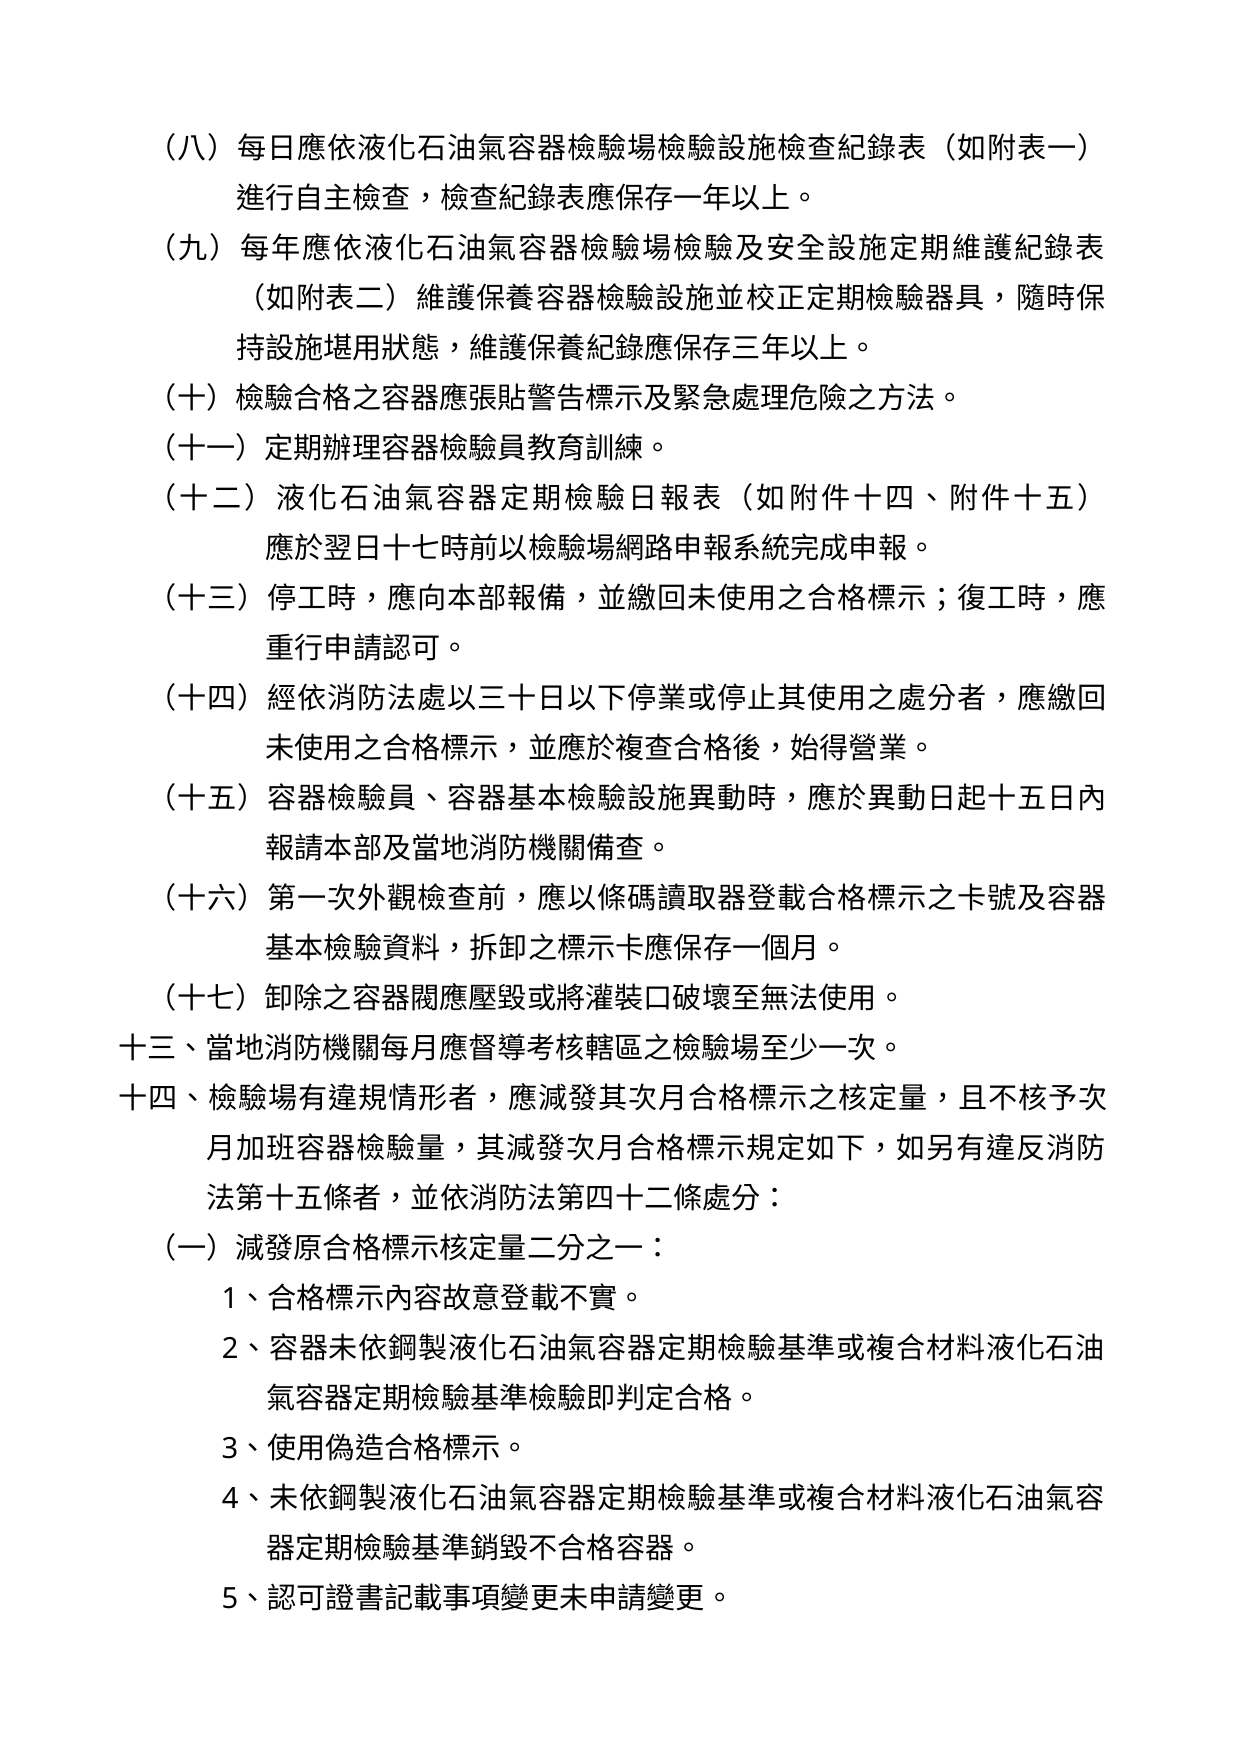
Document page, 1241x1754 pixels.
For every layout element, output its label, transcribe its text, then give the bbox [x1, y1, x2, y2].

text 3、使用偽造合格標示。 [118, 1418, 1107, 1468]
text 十三、當地消防機關每月應督導考核轄區之檢驗場至少一次。 [118, 1018, 1107, 1068]
text 2、容器未依鋼製液化石油氣容器定期檢驗基準或複合材料液化石油氣容器定期檢驗基準檢驗即判定合格。 [222, 1318, 1107, 1418]
text （十三）停工時，應向本部報備，並繳回未使用之合格標示；復工時，應重行申請認可。 [148, 568, 1107, 668]
text （九）每年應依液化石油氣容器檢驗場檢驗及安全設施定期維護紀錄表（如附表二）維護保養容器檢驗設施並校正定期檢驗器具，隨時保持設施堪用狀態，維護保養紀錄應保存三年以上。 [148, 218, 1107, 368]
text （十）檢驗合格之容器應張貼警告標示及緊急處理危險之方法。 [148, 368, 1107, 418]
text （十六）第一次外觀檢查前，應以條碼讀取器登載合格標示之卡號及容器基本檢驗資料，拆卸之標示卡應保存一個月。 [148, 868, 1107, 968]
text （十四）經依消防法處以三十日以下停業或停止其使用之處分者，應繳回未使用之合格標示，並應於複查合格後，始得營業。 [148, 668, 1107, 768]
text （一）減發原合格標示核定量二分之一： [148, 1218, 1107, 1268]
text 1、合格標示內容故意登載不實。 [118, 1268, 1107, 1318]
text （十一）定期辦理容器檢驗員教育訓練。 [148, 418, 1107, 468]
text （十五）容器檢驗員、容器基本檢驗設施異動時，應於異動日起十五日內報請本部及當地消防機關備查。 [148, 768, 1107, 868]
text （十二）液化石油氣容器定期檢驗日報表（如附件十四、附件十五） 應於翌日十七時前以檢驗場網路申報系統完成申報。 [148, 468, 1107, 568]
text 4、未依鋼製液化石油氣容器定期檢驗基準或複合材料液化石油氣容器定期檢驗基準銷毀不合格容器。 [222, 1468, 1107, 1568]
text （八）每日應依液化石油氣容器檢驗場檢驗設施檢查紀錄表（如附表一）進行自主檢查，檢查紀錄表應保存一年以上。 [148, 118, 1107, 218]
text 5、認可證書記載事項變更未申請變更。 [118, 1568, 1107, 1618]
text （十七）卸除之容器閥應壓毀或將灌裝口破壞至無法使用。 [148, 968, 1107, 1018]
text 十四、檢驗場有違規情形者，應減發其次月合格標示之核定量，且不核予次月加班容器檢驗量，其減發次月合格標示規定如下，如另有違反消防法第十五條者，並依消防法第四十二條處分： [118, 1068, 1107, 1218]
